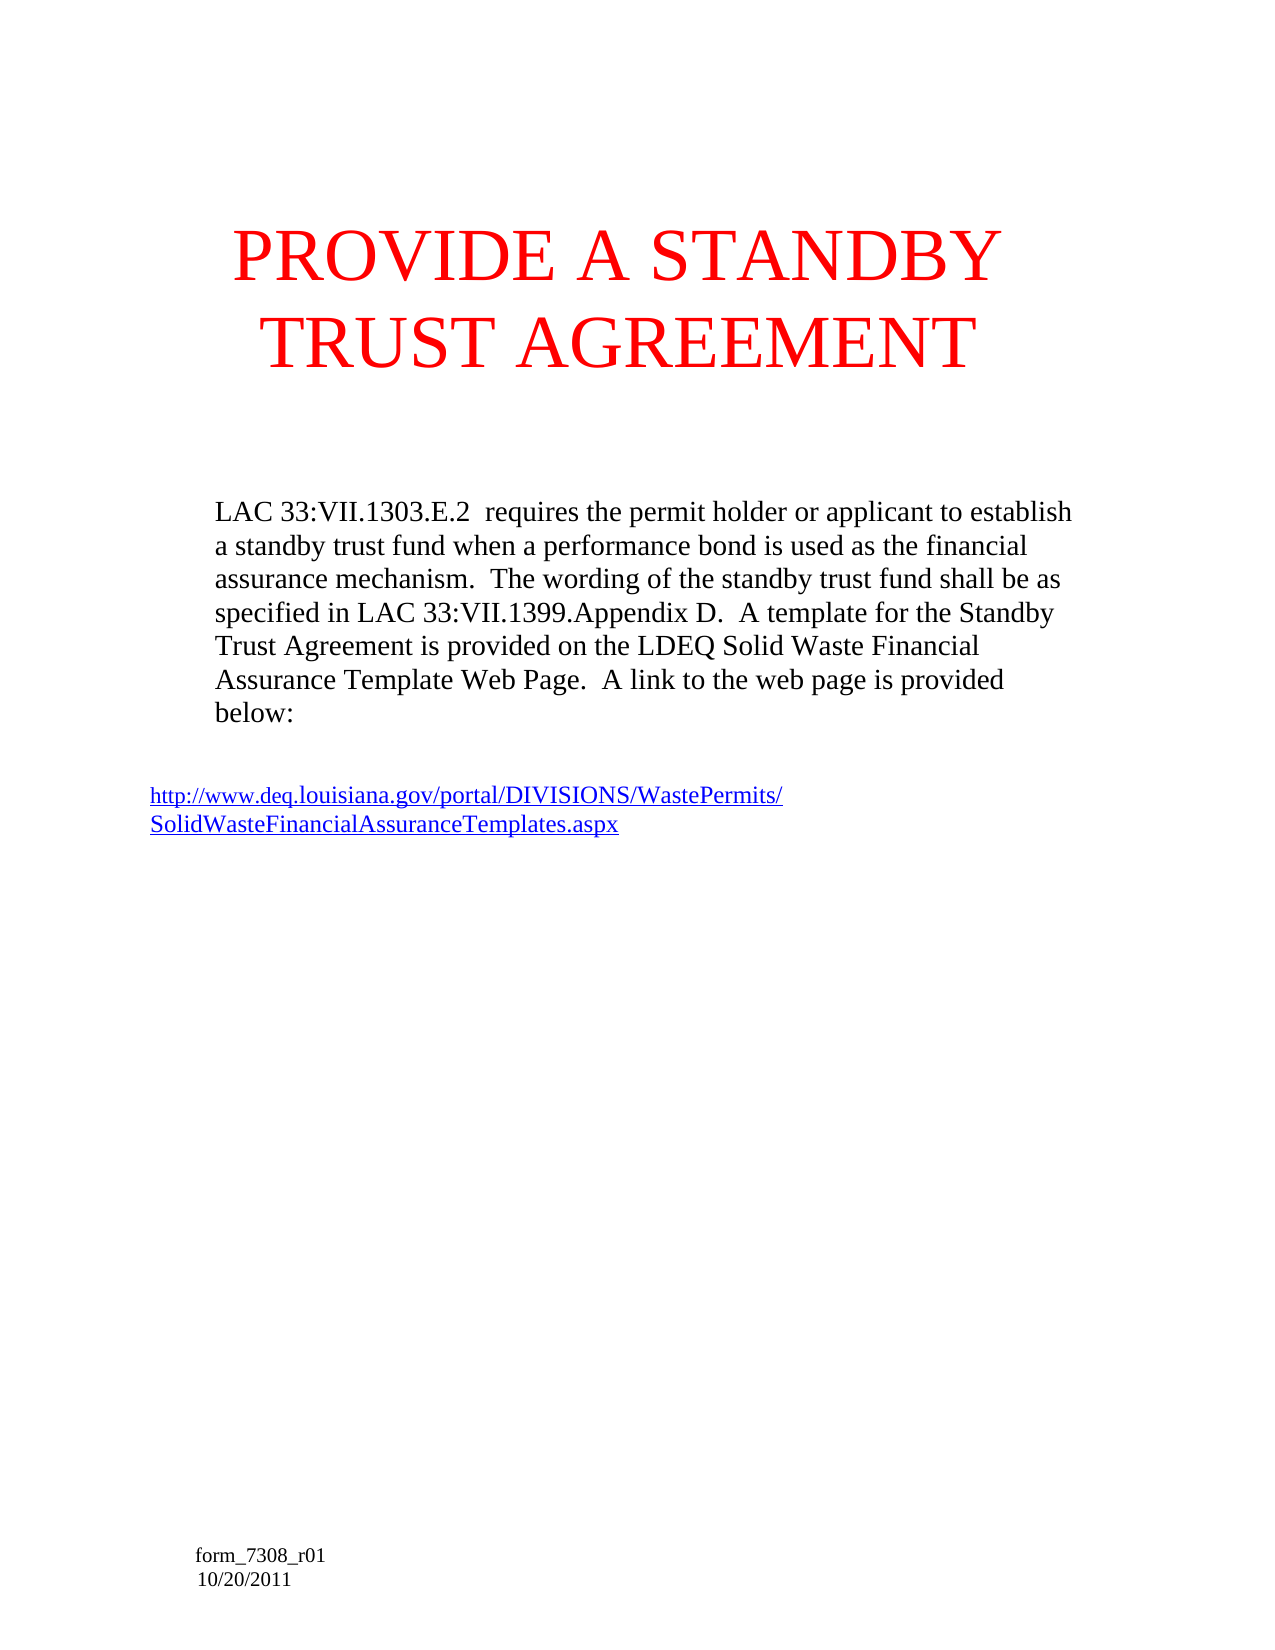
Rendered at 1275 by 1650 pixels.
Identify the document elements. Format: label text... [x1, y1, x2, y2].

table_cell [203, 150, 1078, 780]
text http://www.deq.louisiana.gov/portal/DIVISIONS/WastePermits/SolidWasteFinancialAssuranceTemplates.aspx [150, 780, 1125, 837]
